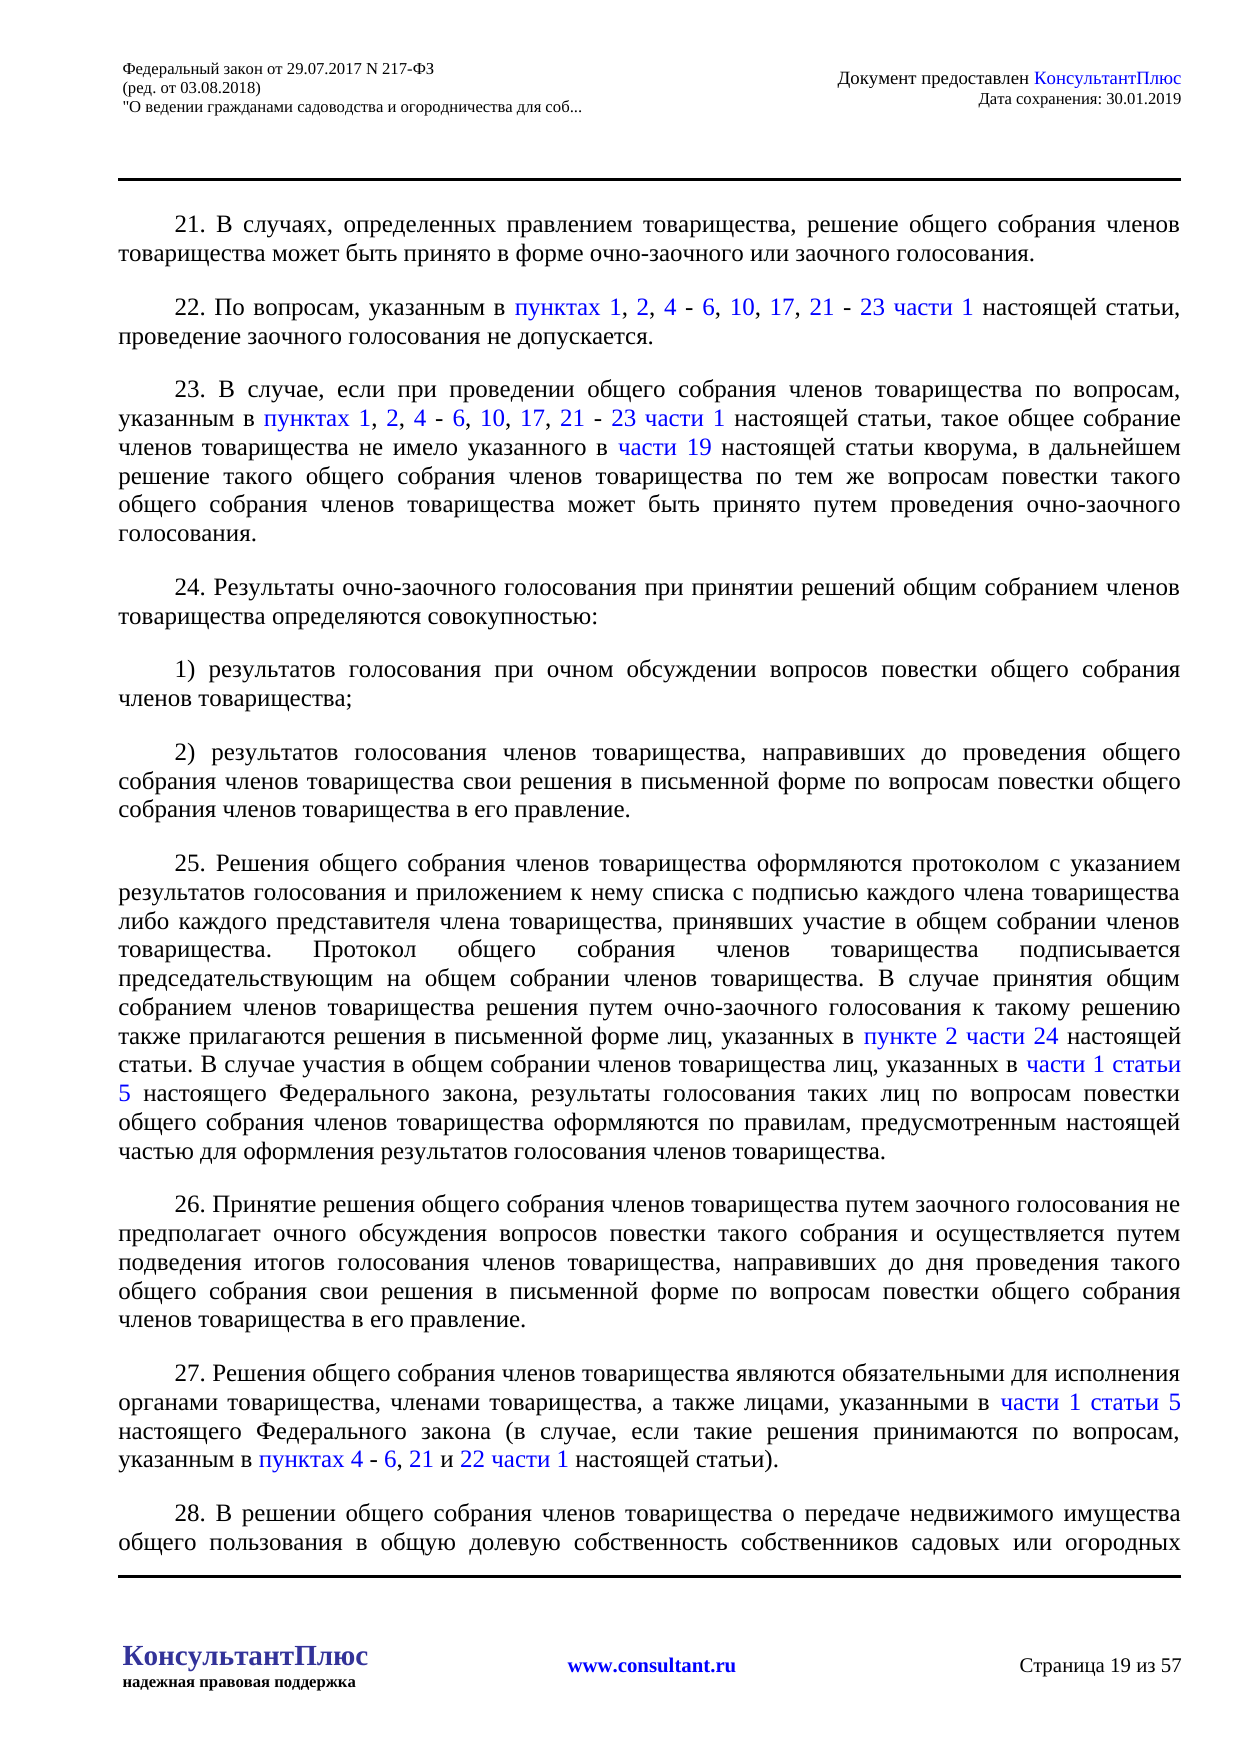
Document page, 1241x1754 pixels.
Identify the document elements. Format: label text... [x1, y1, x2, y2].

text 25. Решения общего собрания членов товарищества оформляются протоколом с указанием результатов голосования и приложением к нему списка с подписью каждого члена товарищества либо каждого представителя члена товарищества, принявших участие в общем собрании членов товарищества. Протокол общего собрания членов товарищества подписывается председательствующим на общем собрании членов товарищества. В случае принятия общим собранием членов товарищества решения путем очно-заочного голосования к такому решению также прилагаются решения в письменной форме лиц, указанных в пункте 2 части 24 настоящей статьи. В случае участия в общем собрании членов товарищества лиц, указанных в части 1 статьи 5 настоящего Федерального закона, результаты голосования таких лиц по вопросам повестки общего собрания членов товарищества оформляются по правилам, предусмотренным настоящей частью для оформления результатов голосования членов товарищества. [118, 848, 1181, 1164]
text 21. В случаях, определенных правлением товарищества, решение общего собрания членов товарищества может быть принято в форме очно-заочного или заочного голосования. [118, 209, 1181, 267]
text 1) результатов голосования при очном обсуждении вопросов повестки общего собрания членов товарищества; [118, 654, 1181, 712]
text 27. Решения общего собрания членов товарищества являются обязательными для исполнения органами товарищества, членами товарищества, а также лицами, указанными в части 1 статьи 5 настоящего Федерального закона (в случае, если такие решения принимаются по вопросам, указанным в пунктах 4 - 6, 21 и 22 части 1 настоящей статьи). [118, 1358, 1181, 1473]
text 24. Результаты очно-заочного голосования при принятии решений общим собранием членов товарищества определяются совокупностью: [118, 572, 1181, 629]
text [118, 1498, 1181, 1556]
text 22. По вопросам, указанным в пунктах 1, 2, 4 - 6, 10, 17, 21 - 23 части 1 настоящей статьи, проведение заочного голосования не допускается. [118, 292, 1181, 349]
text 2) результатов голосования членов товарищества, направивших до проведения общего собрания членов товарищества свои решения в письменной форме по вопросам повестки общего собрания членов товарищества в его правление. [118, 737, 1181, 823]
text 26. Принятие решения общего собрания членов товарищества путем заочного голосования не предполагает очного обсуждения вопросов повестки такого собрания и осуществляется путем подведения итогов голосования членов товарищества, направивших до дня проведения такого общего собрания свои решения в письменной форме по вопросам повестки общего собрания членов товарищества в его правление. [118, 1189, 1181, 1333]
text 23. В случае, если при проведении общего собрания членов товарищества по вопросам, указанным в пунктах 1, 2, 4 - 6, 10, 17, 21 - 23 части 1 настоящей статьи, такое общее собрание членов товарищества не имело указанного в части 19 настоящей статьи кворума, в дальнейшем решение такого общего собрания членов товарищества по тем же вопросам повестки такого общего собрания членов товарищества может быть принято путем проведения очно-заочного голосования. [118, 374, 1181, 547]
